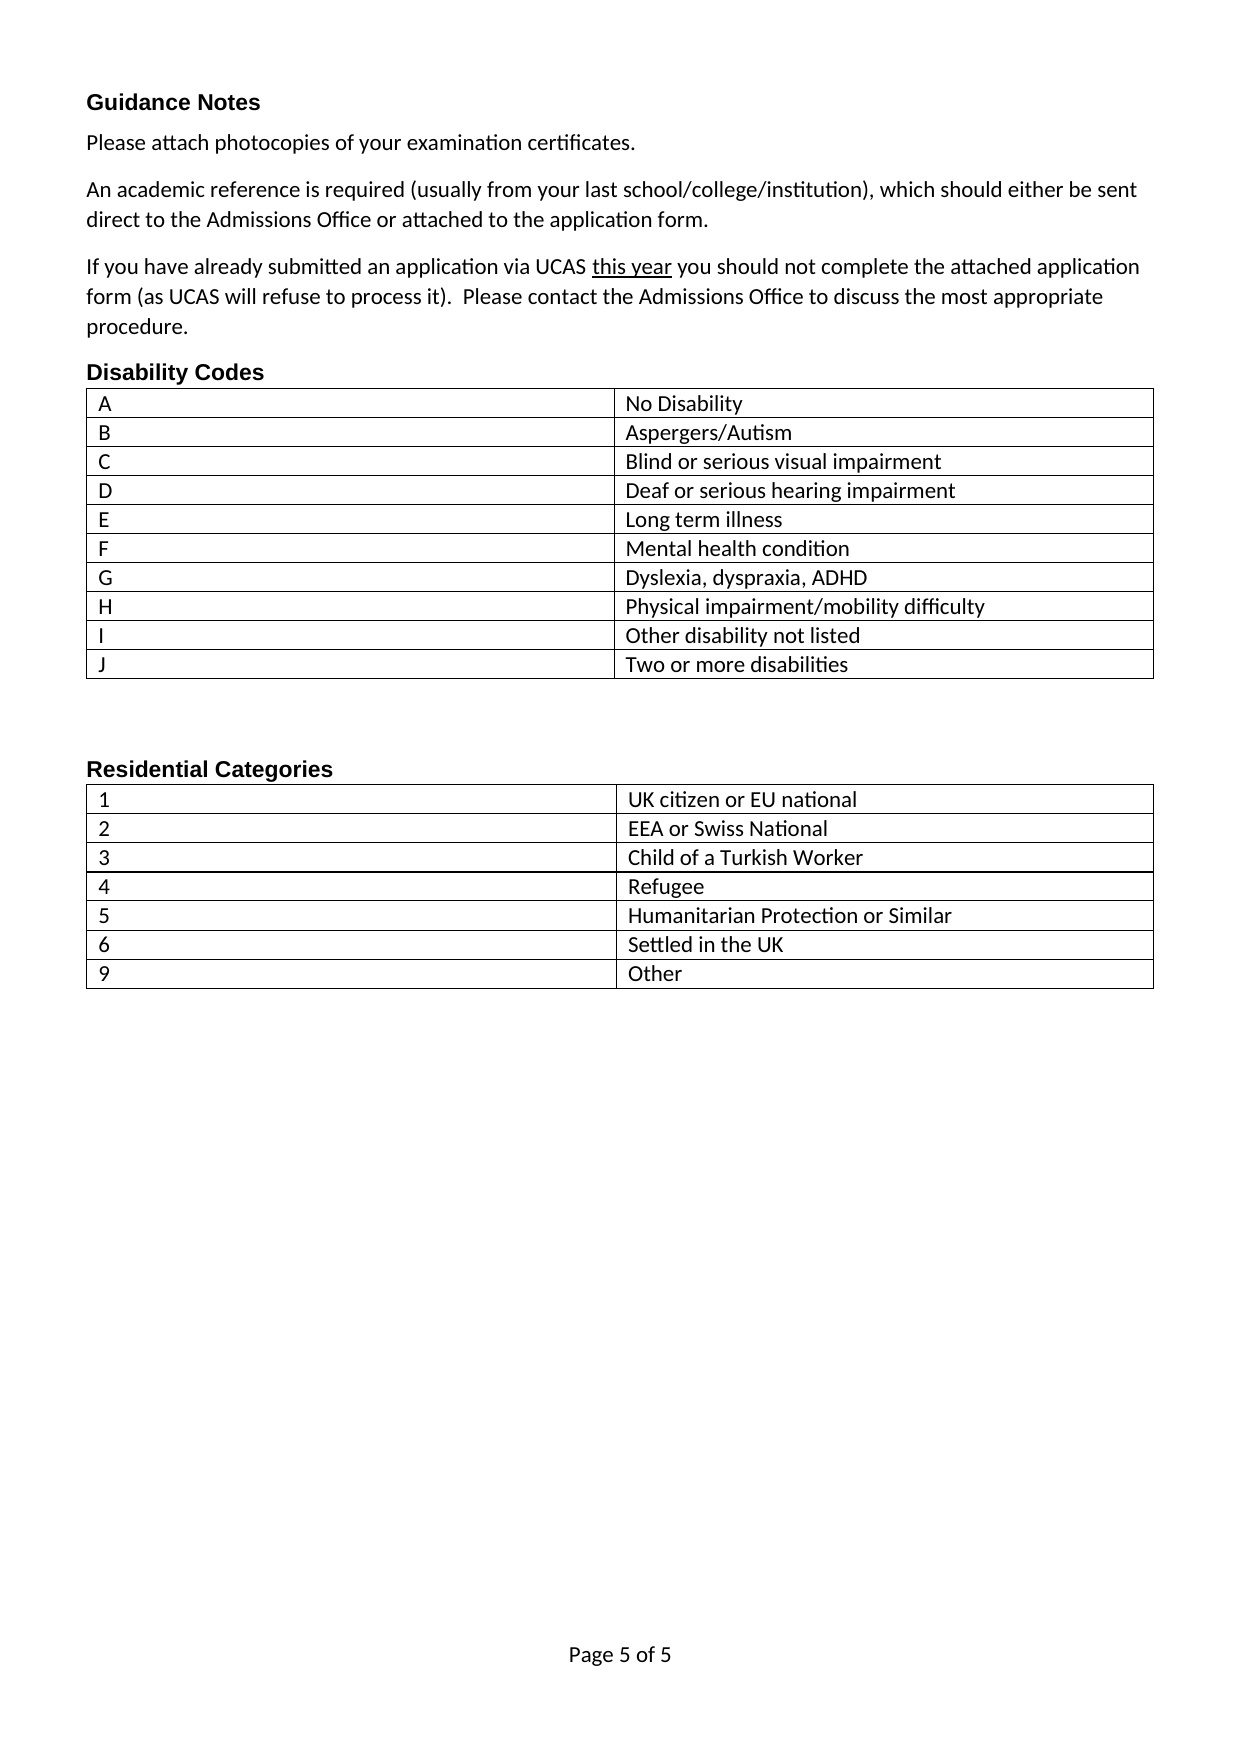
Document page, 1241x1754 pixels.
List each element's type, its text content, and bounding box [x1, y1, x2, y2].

table_cell 9 [87, 960, 616, 988]
table_cell Two or more disabilities [615, 650, 1153, 678]
table_cell F [87, 534, 614, 562]
table_cell C [87, 447, 614, 475]
table_header 1 [87, 785, 616, 813]
table_cell Aspergers/Autism [615, 418, 1153, 446]
table_cell Other [617, 960, 1153, 988]
table_cell EEA or Swiss National [617, 814, 1153, 842]
table_cell Other disability not listed [615, 621, 1153, 649]
table_cell E [87, 505, 614, 533]
table_cell J [87, 650, 614, 678]
table_cell Dyslexia, dyspraxia, ADHD [615, 563, 1153, 591]
table_cell 2 [87, 814, 616, 842]
table_cell 6 [87, 931, 616, 958]
table_cell Mental health condition [615, 534, 1153, 562]
table_cell I [87, 621, 614, 649]
subtitle Guidance Notes [86, 89, 1154, 116]
table_cell 5 [87, 901, 616, 929]
table_cell 4 [87, 873, 616, 900]
text Please attach photocopies of your examination certificates. [86, 128, 1154, 156]
table_cell Long term illness [615, 505, 1153, 533]
subtitle Disability Codes [86, 359, 1154, 386]
table_header UK citizen or EU national [617, 785, 1153, 813]
text An academic reference is required (usually from your last school/college/institution), which should either be sent direct to the Admissions Office or attached to the application form. [86, 175, 1154, 233]
subtitle Residential Categories [86, 756, 1154, 782]
table_cell Blind or serious visual impairment [615, 447, 1153, 475]
table_cell Humanitarian Protection or Similar [617, 901, 1153, 929]
table_cell Physical impairment/mobility difficulty [615, 592, 1153, 620]
table_cell D [87, 476, 614, 504]
table_cell Settled in the UK [617, 931, 1153, 958]
table_cell H [87, 592, 614, 620]
text If you have already submitted an application via UCAS this year you should not complete the attached application form (as UCAS will refuse to process it). Please contact the Admissions Office to discuss the most appropriate procedure. [86, 252, 1154, 340]
table_cell B [87, 418, 614, 446]
table_cell G [87, 563, 614, 591]
table_cell Deaf or serious hearing impairment [615, 476, 1153, 504]
table_cell Refugee [617, 873, 1153, 900]
table_header No Disability [615, 389, 1153, 417]
table_cell 3 [87, 843, 616, 871]
table_header A [87, 389, 614, 417]
table_cell Child of a Turkish Worker [617, 843, 1153, 871]
